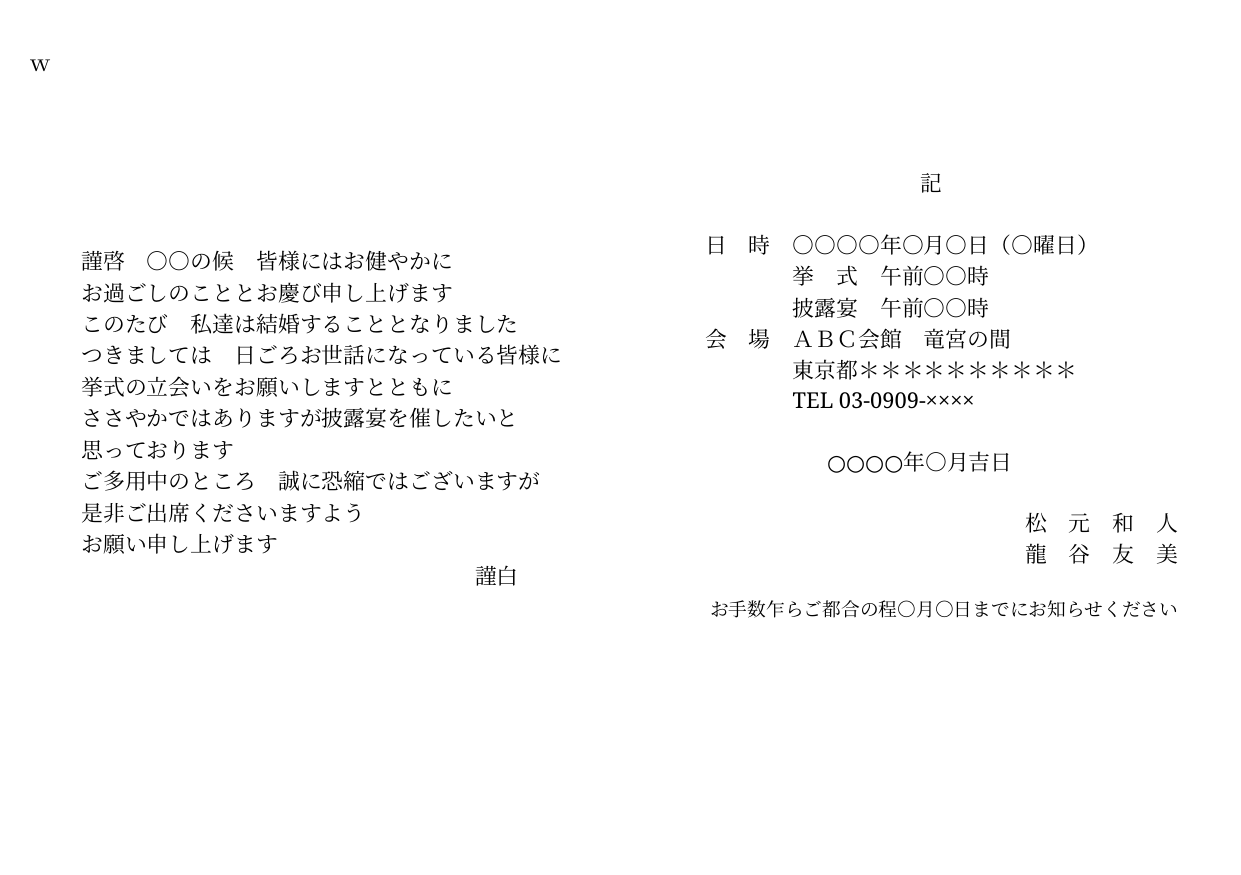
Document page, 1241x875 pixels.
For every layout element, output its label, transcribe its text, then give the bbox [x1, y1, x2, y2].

text ｗ [29, 43, 1211, 81]
